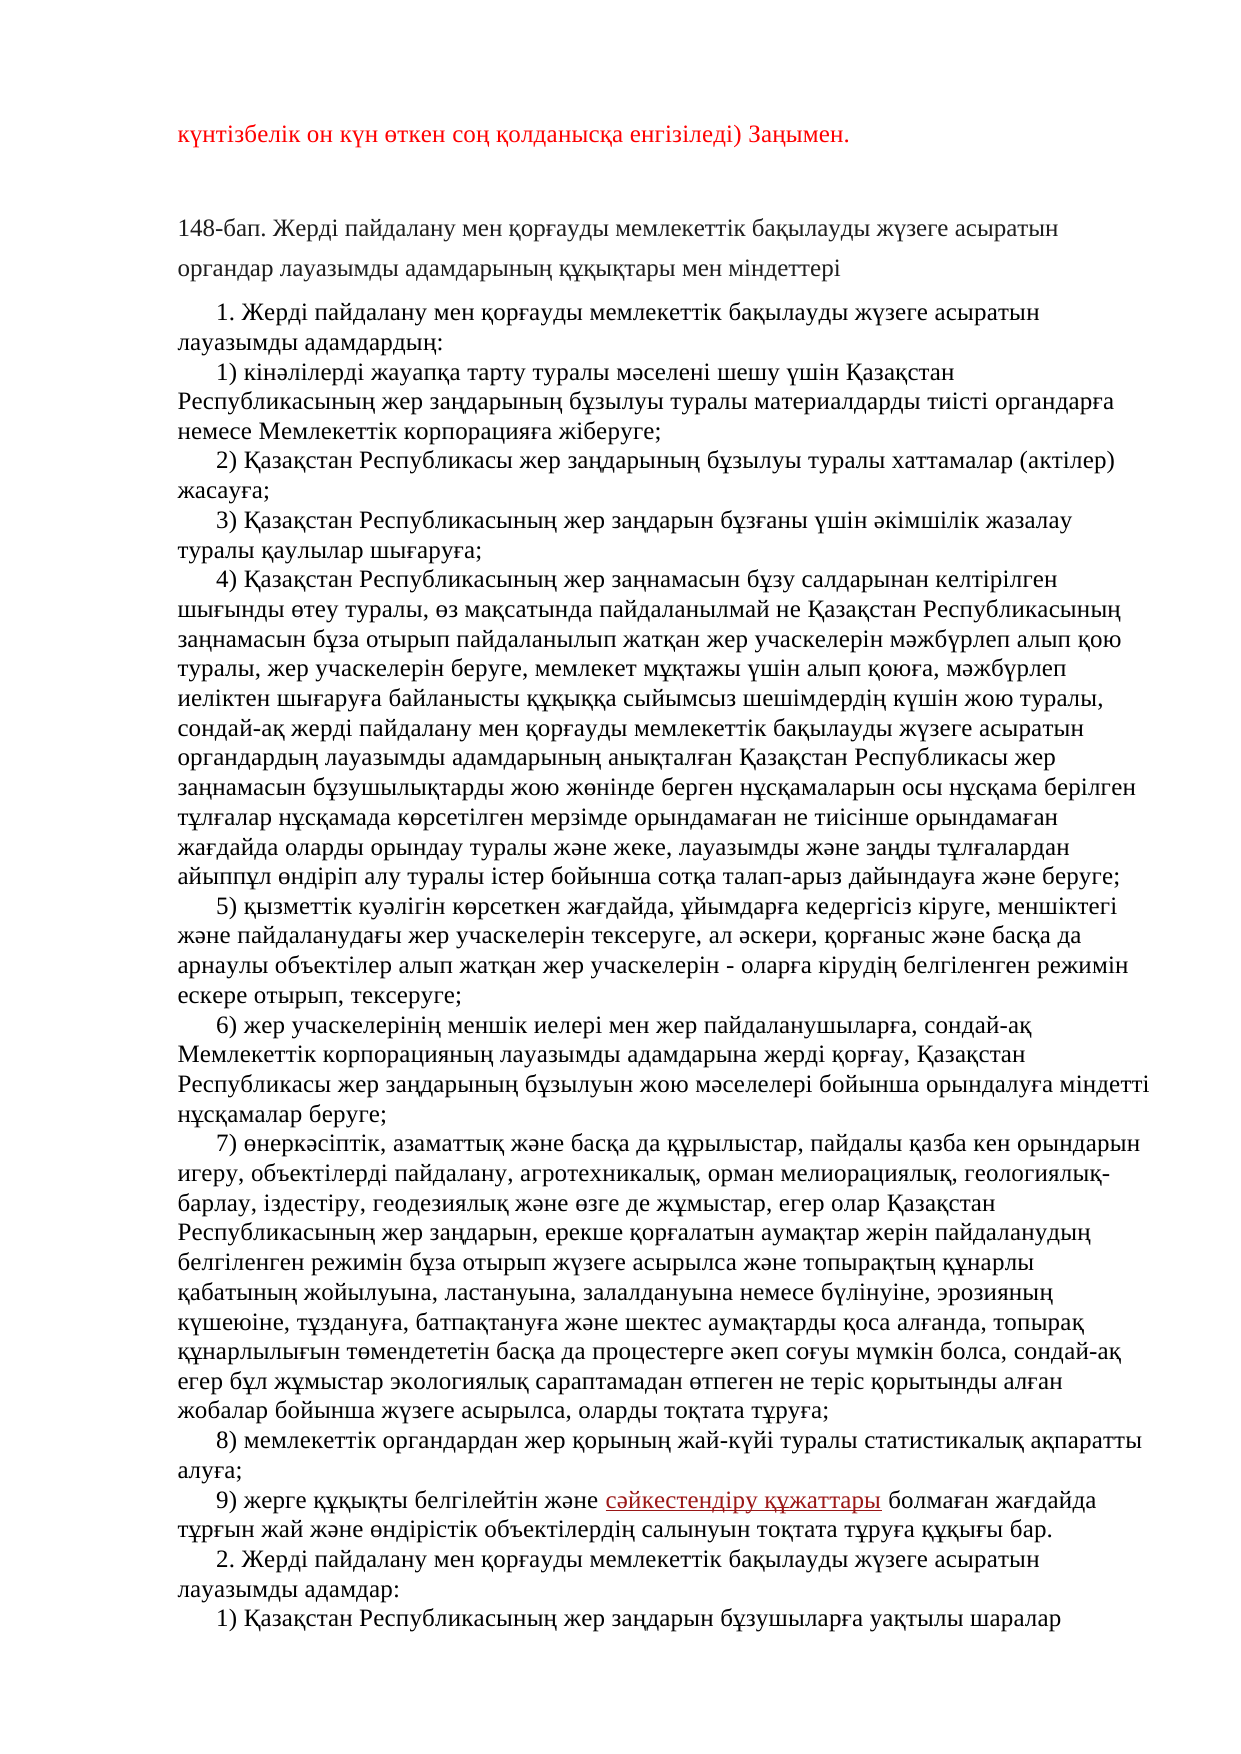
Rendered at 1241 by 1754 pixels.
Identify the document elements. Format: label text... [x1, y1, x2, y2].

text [177, 296, 1152, 1632]
text 148-бап. Жердi пайдалану мен қорғауды мемлекеттiк бақылауды жүзеге асыратын органдар лауазымды адамдарының құқықтары мен мiндеттерi [177, 201, 1152, 282]
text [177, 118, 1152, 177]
